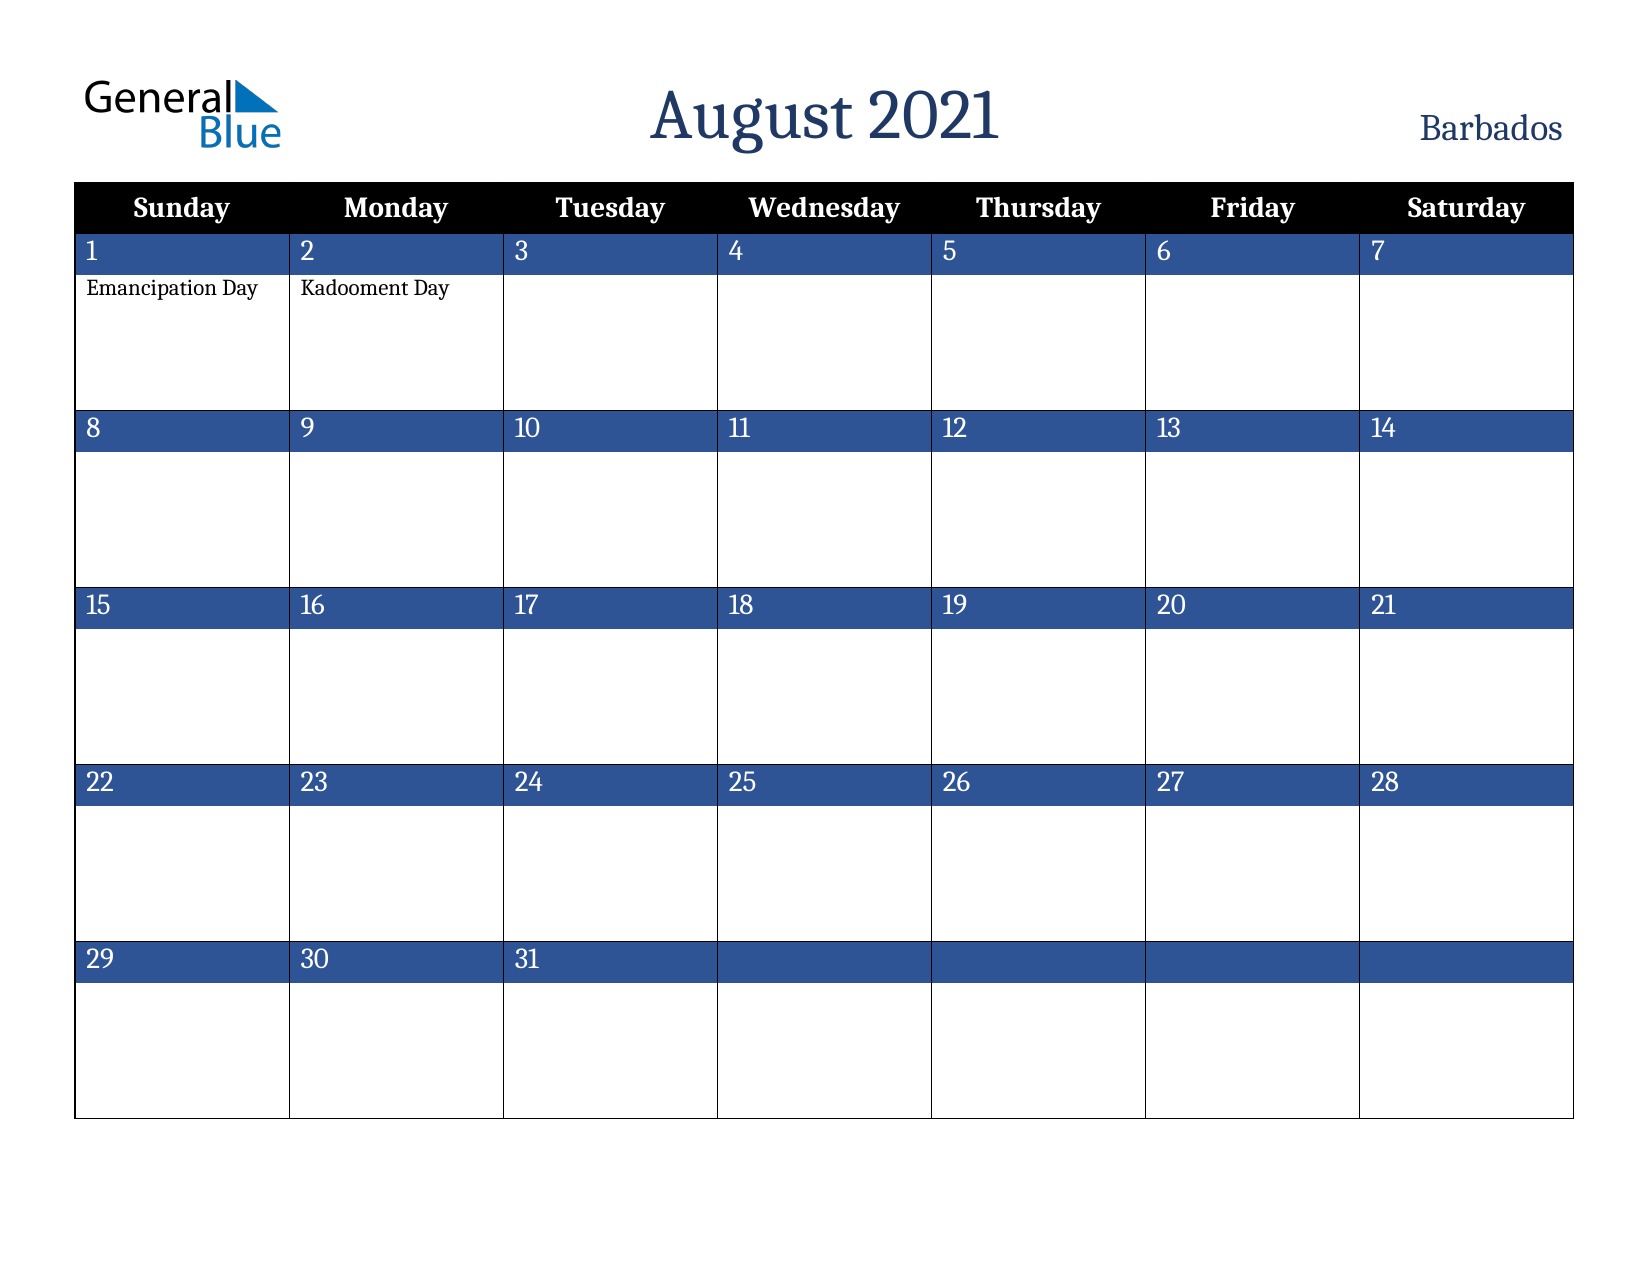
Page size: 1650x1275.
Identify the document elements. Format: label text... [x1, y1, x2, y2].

table_cell Saturday [1360, 183, 1573, 233]
table_cell 20 [1146, 588, 1359, 629]
table_cell 24 [504, 765, 717, 806]
table_cell [504, 806, 717, 941]
table_cell 2 [290, 234, 503, 275]
table_cell [1146, 806, 1359, 941]
table_cell Kadooment Day [290, 275, 503, 410]
table_cell 25 [718, 765, 931, 806]
table_cell 4 [718, 234, 931, 275]
picture [85, 80, 281, 148]
table_cell [1146, 629, 1359, 764]
table_cell [290, 452, 503, 587]
table_cell [1360, 806, 1573, 941]
table_cell 7 [1360, 234, 1573, 275]
table_cell 26 [932, 765, 1145, 806]
table_cell Thursday [932, 183, 1145, 233]
table_cell [290, 629, 503, 764]
table_cell [718, 983, 931, 1118]
table_cell 21 [1360, 588, 1573, 629]
table_cell 14 [1360, 411, 1573, 452]
table_cell 1 [76, 234, 289, 275]
table_cell [1146, 942, 1359, 983]
table_cell Monday [290, 183, 503, 233]
table_cell [504, 629, 717, 764]
table_cell [1360, 452, 1573, 587]
table_cell [290, 806, 503, 941]
table_cell [1146, 452, 1359, 587]
table_cell [76, 629, 289, 764]
table_cell [718, 806, 931, 941]
table_cell 18 [718, 588, 931, 629]
table_cell Tuesday [504, 183, 717, 233]
table_cell [932, 629, 1145, 764]
table_cell [932, 942, 1145, 983]
table_cell [76, 452, 289, 587]
table_cell 31 [504, 942, 717, 983]
table_cell 28 [1360, 765, 1573, 806]
table_cell [932, 806, 1145, 941]
table_cell 10 [504, 411, 717, 452]
table_cell 17 [504, 588, 717, 629]
table_cell [504, 275, 717, 410]
table_cell 19 [932, 588, 1145, 629]
table_cell [932, 275, 1145, 410]
table_cell [718, 452, 931, 587]
table_header August 2021 [503, 75, 1146, 182]
table_cell [1146, 275, 1359, 410]
table_cell [718, 275, 931, 410]
table_cell Emancipation Day [76, 275, 289, 410]
table_cell 8 [76, 411, 289, 452]
table_cell [1360, 629, 1573, 764]
table_cell 27 [1146, 765, 1359, 806]
table_cell Friday [1146, 183, 1359, 233]
table_cell 11 [718, 411, 931, 452]
table_cell 9 [290, 411, 503, 452]
table_cell 5 [932, 234, 1145, 275]
table_cell [932, 983, 1145, 1118]
table_cell [718, 629, 931, 764]
table_cell [290, 983, 503, 1118]
table_cell [76, 983, 289, 1118]
table_cell Sunday [76, 183, 289, 233]
table_cell 16 [290, 588, 503, 629]
table_cell 30 [290, 942, 503, 983]
table_header Barbados [1146, 75, 1574, 182]
table_cell [932, 452, 1145, 587]
table_cell 12 [932, 411, 1145, 452]
table_cell [504, 983, 717, 1118]
table_cell 3 [504, 234, 717, 275]
table_cell Wednesday [718, 183, 931, 233]
table_cell 15 [76, 588, 289, 629]
table_cell [1360, 942, 1573, 983]
table_cell 6 [1146, 234, 1359, 275]
table_header [75, 75, 503, 182]
table_cell [1360, 275, 1573, 410]
table_cell [1360, 983, 1573, 1118]
table_cell 22 [76, 765, 289, 806]
table_cell [76, 806, 289, 941]
table_cell 29 [76, 942, 289, 983]
table_cell [504, 452, 717, 587]
table_cell 23 [290, 765, 503, 806]
table_cell 13 [1146, 411, 1359, 452]
table_cell [1146, 983, 1359, 1118]
table_cell [718, 942, 931, 983]
